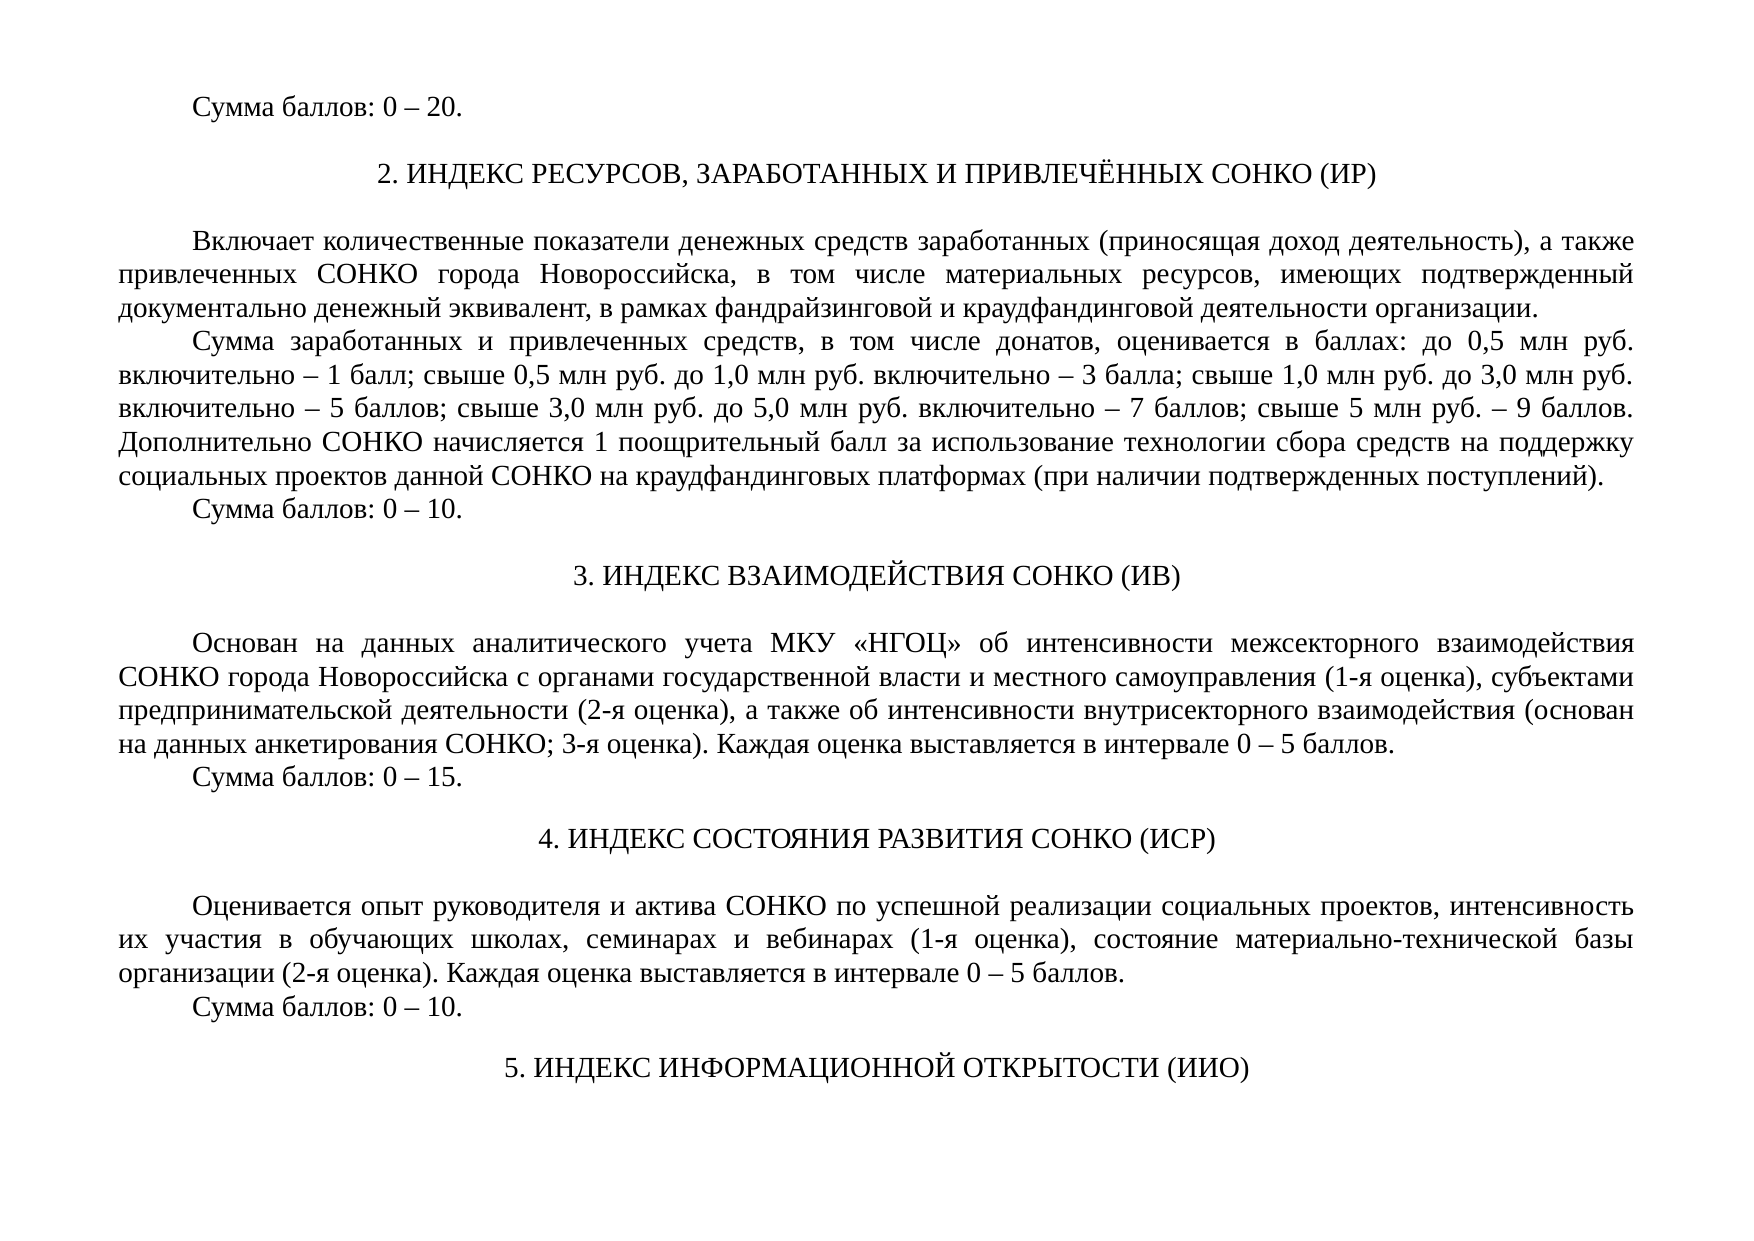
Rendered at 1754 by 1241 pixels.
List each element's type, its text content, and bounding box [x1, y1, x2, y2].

text 5. ИНДЕКС ИНФОРМАЦИОННОЙ ОТКРЫТОСТИ (ИИО) [118, 1050, 1636, 1084]
text Включает количественные показатели денежных средств заработанных (приносящая доход деятельность), а также привлеченных СОНКО города Новороссийска, в том числе материальных ресурсов, имеющих подтвержденный документально денежный эквивалент, в рамках фандрайзинговой и краудфандинговой деятельности организации. [118, 223, 1636, 323]
text Основан на данных аналитического учета МКУ «НГОЦ» об интенсивности межсекторного взаимодействия СОНКО города Новороссийска с органами государственной власти и местного самоуправления (1-я оценка), субъектами предпринимательской деятельности (2-я оценка), а также об интенсивности внутрисекторного взаимодействия (основан на данных анкетирования СОНКО; 3-я оценка). Каждая оценка выставляется в интервале 0 – 5 баллов. [118, 625, 1636, 759]
text Сумма баллов: 0 – 10. [118, 491, 1636, 525]
text 3. ИНДЕКС ВЗАИМОДЕЙСТВИЯ СОНКО (ИВ) [118, 558, 1636, 592]
text Сумма баллов: 0 – 20. [118, 89, 1636, 122]
text Сумма заработанных и привлеченных средств, в том числе донатов, оценивается в баллах: до 0,5 млн руб. включительно – 1 балл; свыше 0,5 млн руб. до 1,0 млн руб. включительно – 3 балла; свыше 1,0 млн руб. до 3,0 млн руб. включительно – 5 баллов; свыше 3,0 млн руб. до 5,0 млн руб. включительно – 7 баллов; свыше 5 млн руб. – 9 баллов. Дополнительно СОНКО начисляется 1 поощрительный балл за использование технологии сбора средств на поддержку социальных проектов данной СОНКО на краудфандинговых платформах (при наличии подтвержденных поступлений). [118, 323, 1636, 491]
text 4. ИНДЕКС СОСТОЯНИЯ РАЗВИТИЯ СОНКО (ИСР) [118, 821, 1636, 854]
text Сумма баллов: 0 – 10. [118, 989, 1636, 1022]
text Сумма баллов: 0 – 15. [118, 759, 1636, 793]
text Оценивается опыт руководителя и актива СОНКО по успешной реализации социальных проектов, интенсивность их участия в обучающих школах, семинарах и вебинарах (1-я оценка), состояние материально-технической базы организации (2-я оценка). Каждая оценка выставляется в интервале 0 – 5 баллов. [118, 888, 1636, 989]
text 2. ИНДЕКС РЕСУРСОВ, ЗАРАБОТАННЫХ И ПРИВЛЕЧЁННЫХ СОНКО (ИР) [118, 156, 1636, 189]
